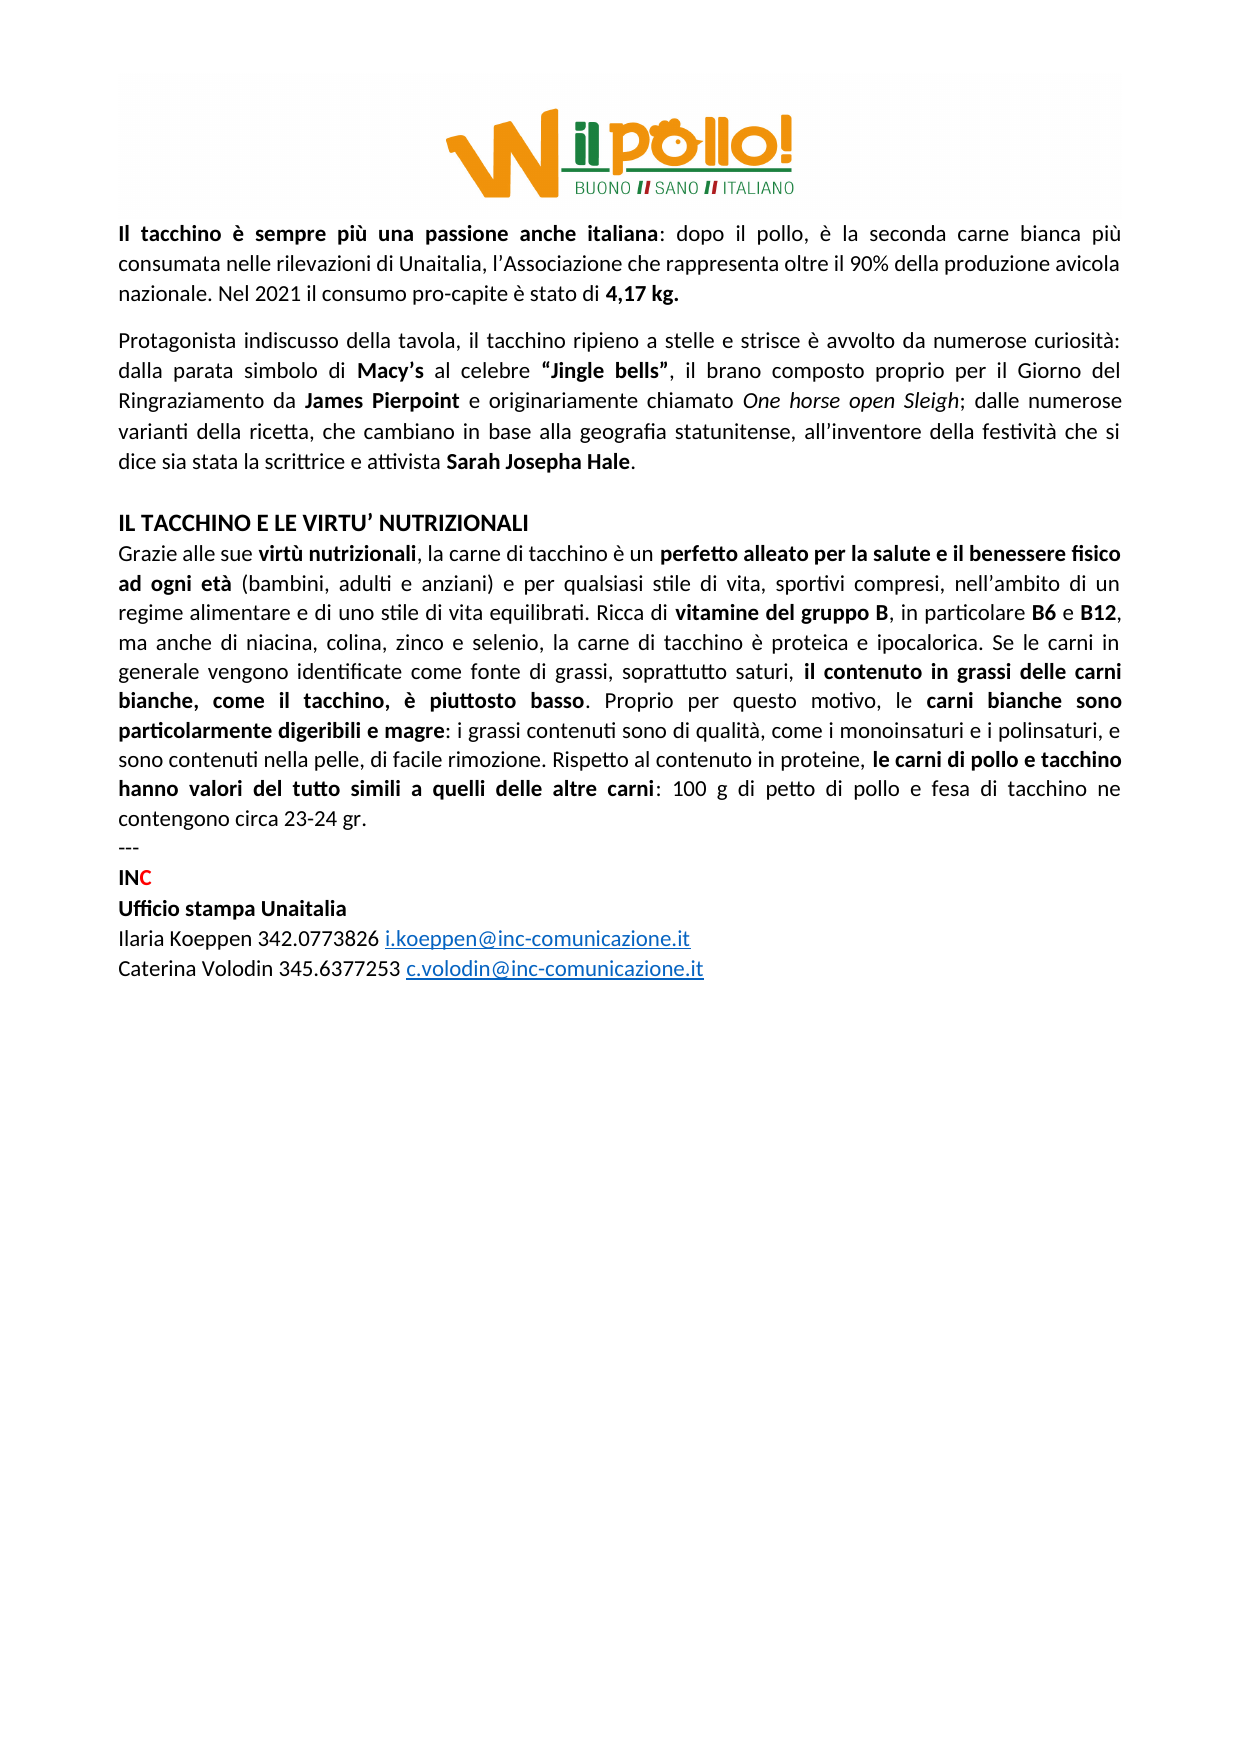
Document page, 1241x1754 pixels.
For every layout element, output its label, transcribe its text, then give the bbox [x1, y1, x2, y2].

text Il tacchino è sempre più una passione anche italiana: dopo il pollo, è la seconda carne bianca più consumata nelle rilevazioni di Unaitalia, l’Associazione che rappresenta oltre il 90% della produzione avicola nazionale. Nel 2021 il consumo pro-capite è stato di 4,17 kg. [118, 219, 1122, 307]
text Protagonista indiscusso della tavola, il tacchino ripieno a stelle e strisce è avvolto da numerose curiosità: dalla parata simbolo di Macy’s al celebre “Jingle bells”, il brano composto proprio per il Giorno del Ringraziamento da James Pierpoint e originariamente chiamato One horse open Sleigh; dalle numerose varianti della ricetta, che cambiano in base alla geografia statunitense, all’inventore della festività che si dice sia stata la scrittrice e attivista Sarah Josepha Hale. [118, 326, 1122, 475]
text --- [118, 833, 1122, 861]
picture [118, 73, 1123, 219]
text IL TACCHINO E LE VIRTU’ NUTRIZIONALI [118, 507, 1122, 538]
text Ilaria Koeppen 342.0773826 i.koeppen@inc-comunicazione.it Caterina Volodin 345.6377253 c.volodin@inc-comunicazione.it [118, 924, 1122, 982]
text Ufficio stampa Unaitalia [118, 894, 1122, 922]
text Grazie alle sue virtù nutrizionali, la carne di tacchino è un perfetto alleato per la salute e il benessere fisico ad ogni età (bambini, adulti e anziani) e per qualsiasi stile di vita, sportivi compresi, nell’ambito di un regime alimentare e di uno stile di vita equilibrati. Ricca di vitamine del gruppo B, in particolare B6 e B12, ma anche di niacina, colina, zinco e selenio, la carne di tacchino è proteica e ipocalorica. Se le carni in generale vengono identificate come fonte di grassi, soprattutto saturi, il contenuto in grassi delle carni bianche, come il tacchino, è piuttosto basso. Proprio per questo motivo, le carni bianche sono particolarmente digeribili e magre: i grassi contenuti sono di qualità, come i monoinsaturi e i polinsaturi, e sono contenuti nella pelle, di facile rimozione. Rispetto al contenuto in proteine, le carni di pollo e tacchino hanno valori del tutto simili a quelli delle altre carni: 100 g di petto di pollo e fesa di tacchino ne contengono circa 23-24 gr. [118, 539, 1122, 832]
text INC [118, 863, 1122, 891]
